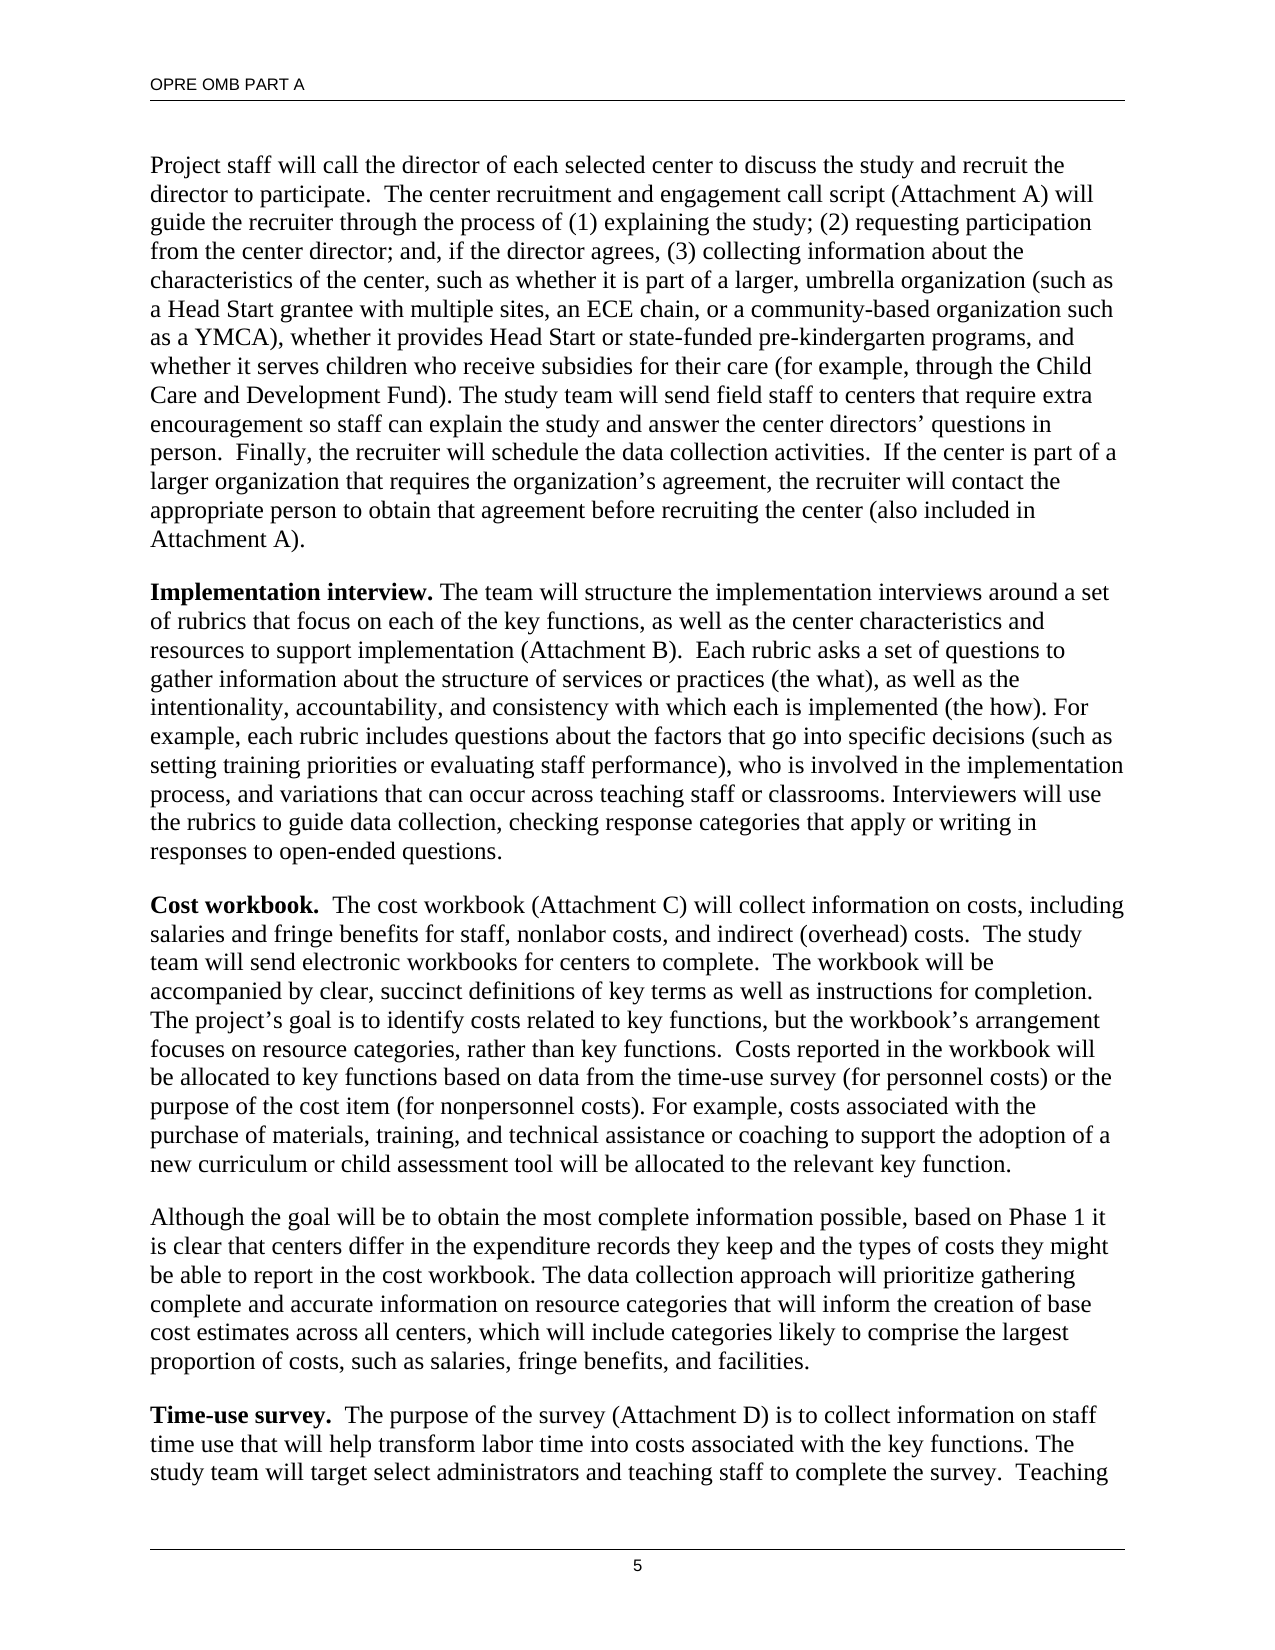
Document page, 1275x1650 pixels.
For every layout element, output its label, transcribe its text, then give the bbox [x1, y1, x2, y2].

text Implementation interview. The team will structure the implementation interviews around a set of rubrics that focus on each of the key functions, as well as the center characteristics and resources to support implementation (Attachment B). Each rubric asks a set of questions to gather information about the structure of services or practices (the what), as well as the intentionality, accountability, and consistency with which each is implemented (the how). For example, each rubric includes questions about the factors that go into specific decisions (such as setting training priorities or evaluating staff performance), who is involved in the implementation process, and variations that can occur across teaching staff or classrooms. Interviewers will use the rubrics to guide data collection, checking response categories that apply or writing in responses to open-ended questions. [150, 577, 1125, 865]
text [150, 1400, 1125, 1486]
text Project staff will call the director of each selected center to discuss the study and recruit the director to participate. The center recruitment and engagement call script (Attachment A) will guide the recruiter through the process of (1) explaining the study; (2) requesting participation from the center director; and, if the director agrees, (3) collecting information about the characteristics of the center, such as whether it is part of a larger, umbrella organization (such as a Head Start grantee with multiple sites, an ECE chain, or a community-based organization such as a YMCA), whether it provides Head Start or state-funded pre-kindergarten programs, and whether it serves children who receive subsidies for their care (for example, through the Child Care and Development Fund). The study team will send field staff to centers that require extra encouragement so staff can explain the study and answer the center directors’ questions in person. Finally, the recruiter will schedule the data collection activities. If the center is part of a larger organization that requires the organization’s agreement, the recruiter will contact the appropriate person to obtain that agreement before recruiting the center (also included in Attachment A). [150, 150, 1125, 552]
text Cost workbook. The cost workbook (Attachment C) will collect information on costs, including salaries and fringe benefits for staff, nonlabor costs, and indirect (overhead) costs. The study team will send electronic workbooks for centers to complete. The workbook will be accompanied by clear, succinct definitions of key terms as well as instructions for completion. The project’s goal is to identify costs related to key functions, but the workbook’s arrangement focuses on resource categories, rather than key functions. Costs reported in the workbook will be allocated to key functions based on data from the time-use survey (for personnel costs) or the purpose of the cost item (for nonpersonnel costs). For example, costs associated with the purchase of materials, training, and technical assistance or coaching to support the adoption of a new curriculum or child assessment tool will be allocated to the relevant key function. [150, 890, 1125, 1177]
text Although the goal will be to obtain the most complete information possible, based on Phase 1 it is clear that centers differ in the expenditure records they keep and the types of costs they might be able to report in the cost workbook. The data collection approach will prioritize gathering complete and accurate information on resource categories that will inform the creation of base cost estimates across all centers, which will include categories likely to comprise the largest proportion of costs, such as salaries, fringe benefits, and facilities. [150, 1202, 1125, 1375]
